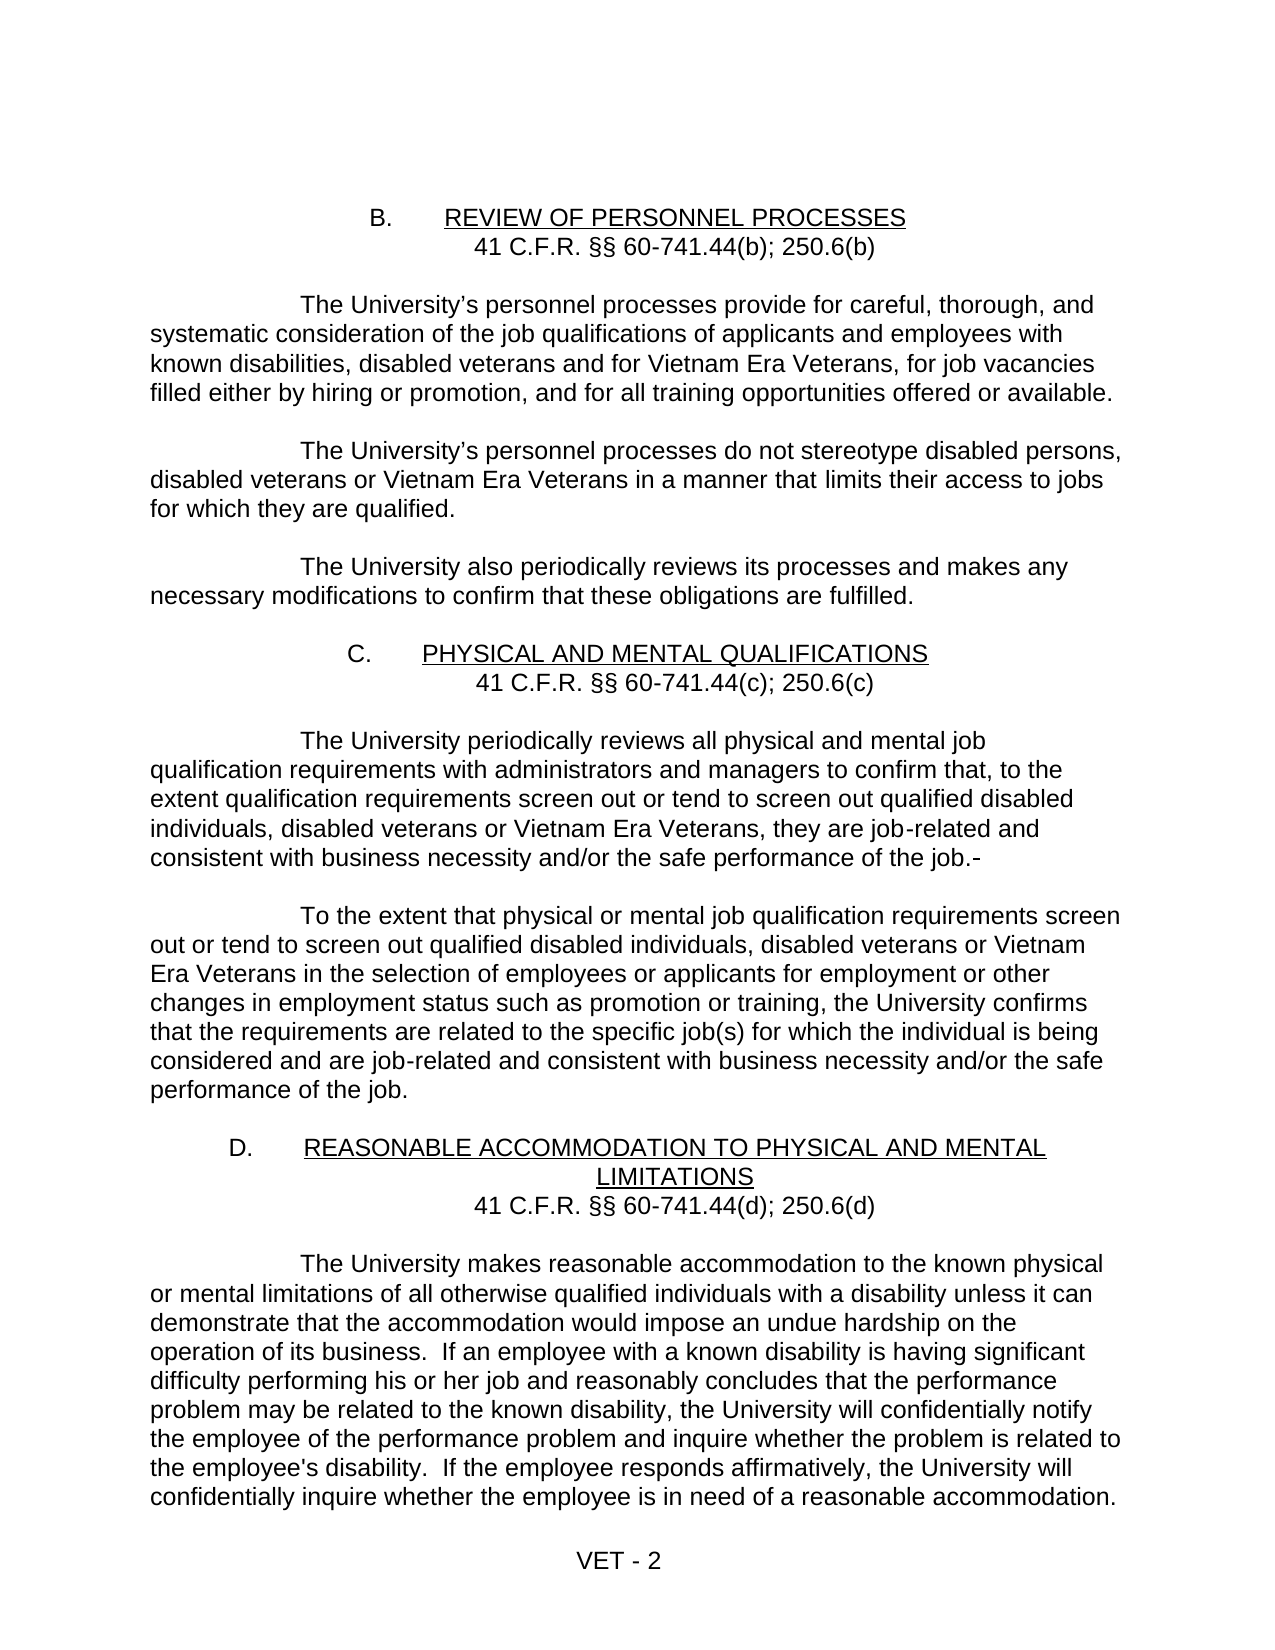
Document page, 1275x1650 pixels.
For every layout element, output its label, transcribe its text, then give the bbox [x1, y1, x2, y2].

text The University’s personnel processes do not stereotype disabled persons, disabled veterans or Vietnam Era Veterans in a manner that limits their access to jobs for which they are qualified. [150, 436, 1125, 523]
text 41 C.F.R. §§ 60-741.44(c); 250.6(c) [150, 668, 1125, 697]
text B. REVIEW OF PERSONNEL PROCESSES [150, 203, 1125, 232]
text C. PHYSICAL AND MENTAL QUALIFICATIONS [150, 639, 1125, 668]
text The University’s personnel processes provide for careful, thorough, and systematic consideration of the job qualifications of applicants and employees with known disabilities, disabled veterans and for Vietnam Era Veterans, for job vacancies filled either by hiring or promotion, and for all training opportunities offered or available. [150, 290, 1125, 407]
text The University also periodically reviews its processes and makes any necessary modifications to confirm that these obligations are fulfilled. [150, 552, 1125, 610]
text 41 C.F.R. §§ 60-741.44(b); 250.6(b) [150, 232, 1125, 261]
text To the extent that physical or mental job qualification requirements screen out or tend to screen out qualified disabled individuals, disabled veterans or Vietnam Era Veterans in the selection of employees or applicants for employment or other changes in employment status such as promotion or training, the University confirms that the requirements are related to the specific job(s) for which the individual is being considered and are job-related and consistent with business necessity and/or the safe performance of the job. [150, 901, 1125, 1104]
text The University periodically reviews all physical and mental job qualification requirements with administrators and managers to confirm that, to the extent qualification requirements screen out or tend to screen out qualified disabled individuals, disabled veterans or Vietnam Era Veterans, they are job-related and consistent with business necessity and/or the safe performance of the job. [150, 726, 1125, 872]
text LIMITATIONS [150, 1162, 1125, 1191]
text The University makes reasonable accommodation to the known physical or mental limitations of all otherwise qualified individuals with a disability unless it can demonstrate that the accommodation would impose an undue hardship on the operation of its business. If an employee with a known disability is having significant difficulty performing his or her job and reasonably concludes that the performance problem may be related to the known disability, the University will confidentially notify the employee of the performance problem and inquire whether the problem is related to the employee's disability. If the employee responds affirmatively, the University will confidentially inquire whether the employee is in need of a reasonable accommodation. [150, 1249, 1125, 1511]
text D. REASONABLE ACCOMMODATION TO PHYSICAL AND MENTAL [150, 1133, 1125, 1162]
text 41 C.F.R. §§ 60-741.44(d); 250.6(d) [150, 1191, 1125, 1220]
